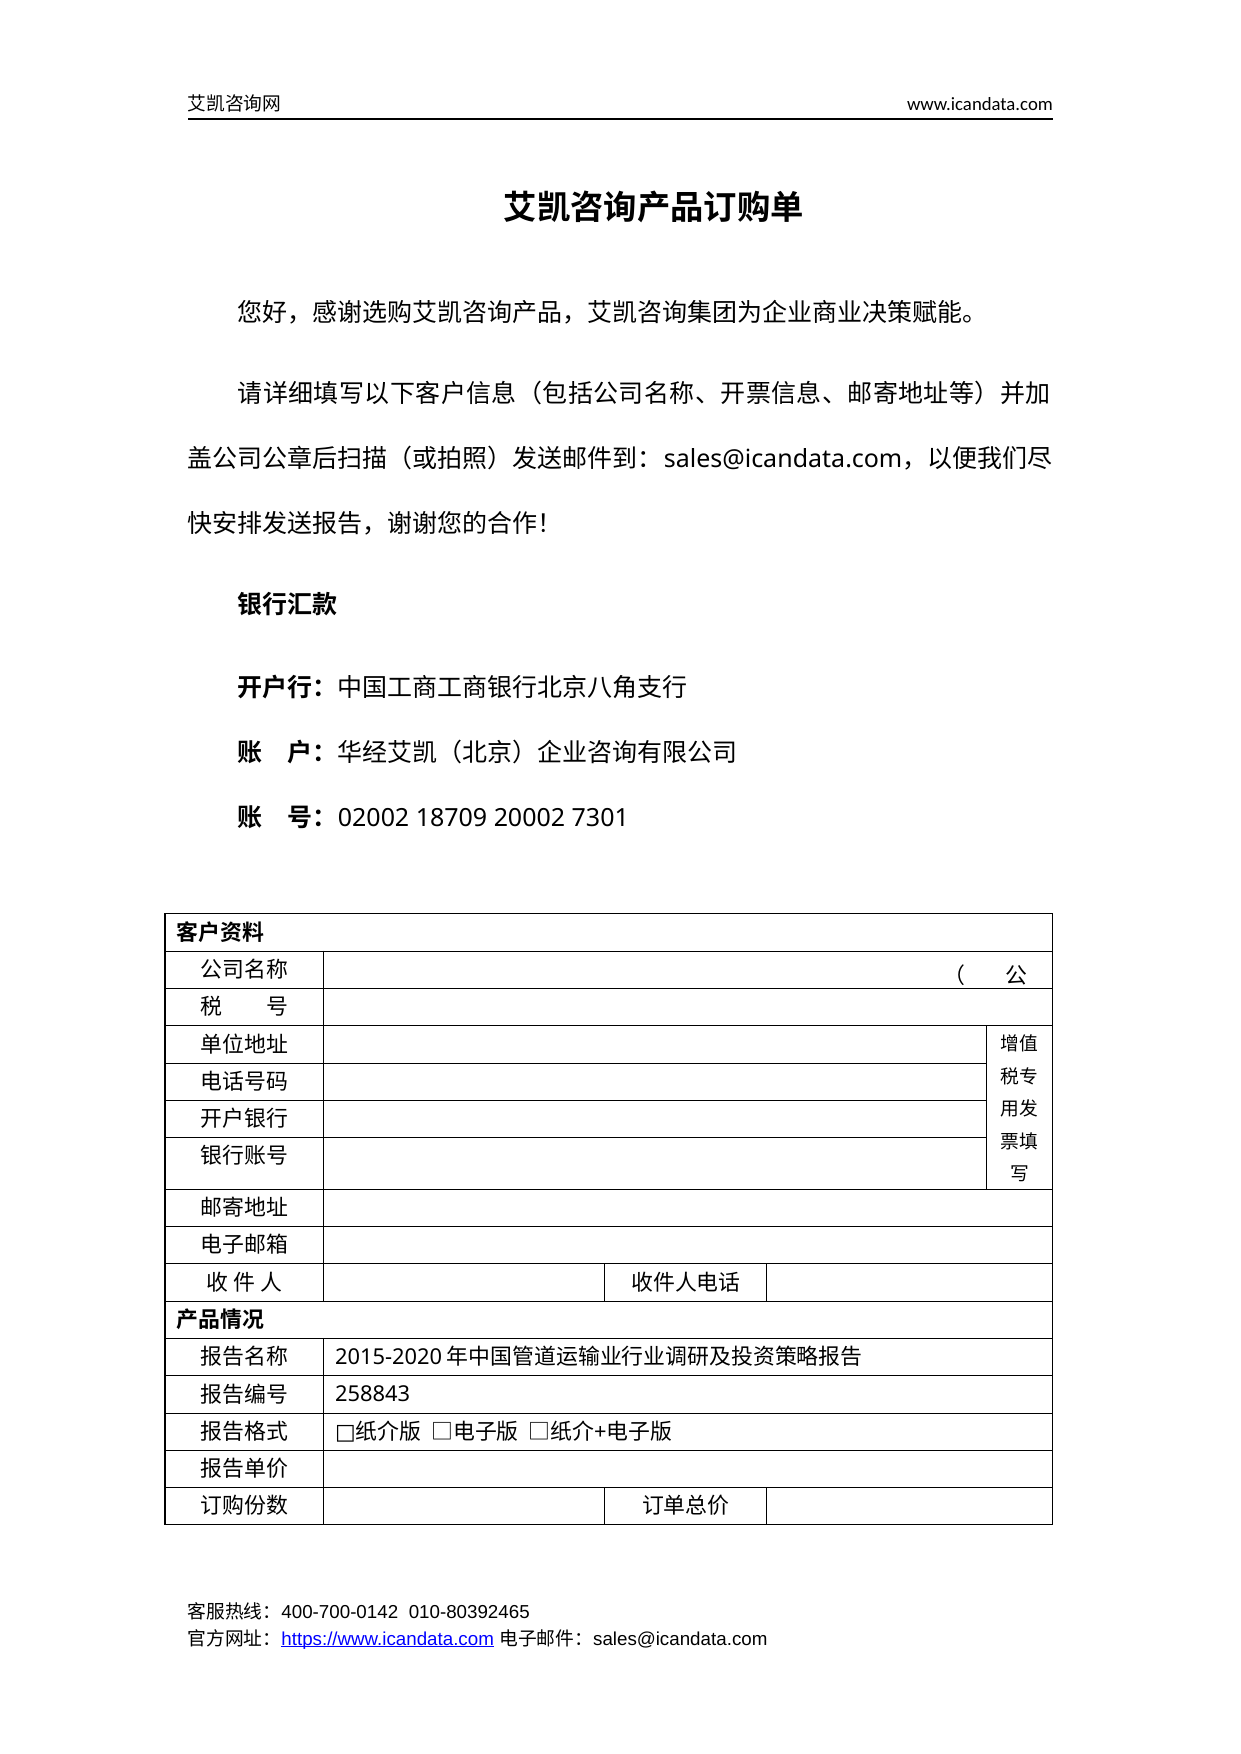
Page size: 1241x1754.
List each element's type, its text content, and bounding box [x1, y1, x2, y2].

text 您好，感谢选购艾凯咨询产品，艾凯咨询集团为企业商业决策赋能。 [187, 278, 1053, 343]
table_header 客户资料 [166, 914, 1052, 951]
text 银行汇款 [187, 570, 1053, 635]
text 请详细填写以下客户信息（包括公司名称、开票信息、邮寄地址等）并加盖公司公章后扫描（或拍照）发送邮件到：sales@icandata.com，以便我们尽快安排发送报告，谢谢您的合作！ [187, 359, 1053, 554]
table_cell 公司名称 [166, 952, 323, 988]
table_cell 报告单价 [166, 1451, 323, 1487]
text 账 户：华经艾凯（北京）企业咨询有限公司 [187, 718, 1053, 783]
table_cell [324, 1451, 1052, 1487]
table_cell 开户银行 [166, 1101, 323, 1137]
table_cell 增值税专用发票填写 [987, 1026, 1052, 1189]
table_cell [324, 1064, 986, 1100]
table_cell [324, 1101, 986, 1137]
table_cell [324, 952, 1052, 988]
table_cell 报告格式 [166, 1414, 323, 1450]
table_cell [767, 1488, 1052, 1524]
table_cell 收 件 人 [166, 1264, 323, 1301]
table_cell [324, 1026, 986, 1062]
table_cell [324, 1190, 1052, 1226]
table_cell [324, 1227, 1052, 1263]
text 账 号：02002 18709 20002 7301 [187, 783, 1053, 848]
table_cell 258843 [324, 1376, 1052, 1412]
table_cell [324, 1138, 986, 1189]
table_cell 税 号 [166, 989, 323, 1025]
table_cell □纸介版 □电子版 □纸介+电子版 [324, 1414, 1052, 1450]
table_cell 2015-2020年中国管道运输业行业调研及投资策略报告 [324, 1339, 1052, 1375]
table_cell [324, 1488, 604, 1524]
table_cell 单位地址 [166, 1026, 323, 1062]
table_cell 电话号码 [166, 1064, 323, 1100]
text 艾凯咨询产品订购单 [187, 172, 1053, 237]
table_cell [324, 1264, 604, 1301]
table_cell [324, 989, 1052, 1025]
table_cell 产品情况 [166, 1302, 1052, 1338]
table_cell 收件人电话 [605, 1264, 766, 1301]
table_cell [767, 1264, 1052, 1301]
table_cell 邮寄地址 [166, 1190, 323, 1226]
table_cell 订单总价 [605, 1488, 766, 1524]
table_cell 报告编号 [166, 1376, 323, 1412]
text 开户行：中国工商工商银行北京八角支行 [187, 653, 1053, 718]
table_cell 报告名称 [166, 1339, 323, 1375]
table_cell 银行账号 [166, 1138, 323, 1189]
table_cell 订购份数 [166, 1488, 323, 1524]
table_cell 电子邮箱 [166, 1227, 323, 1263]
